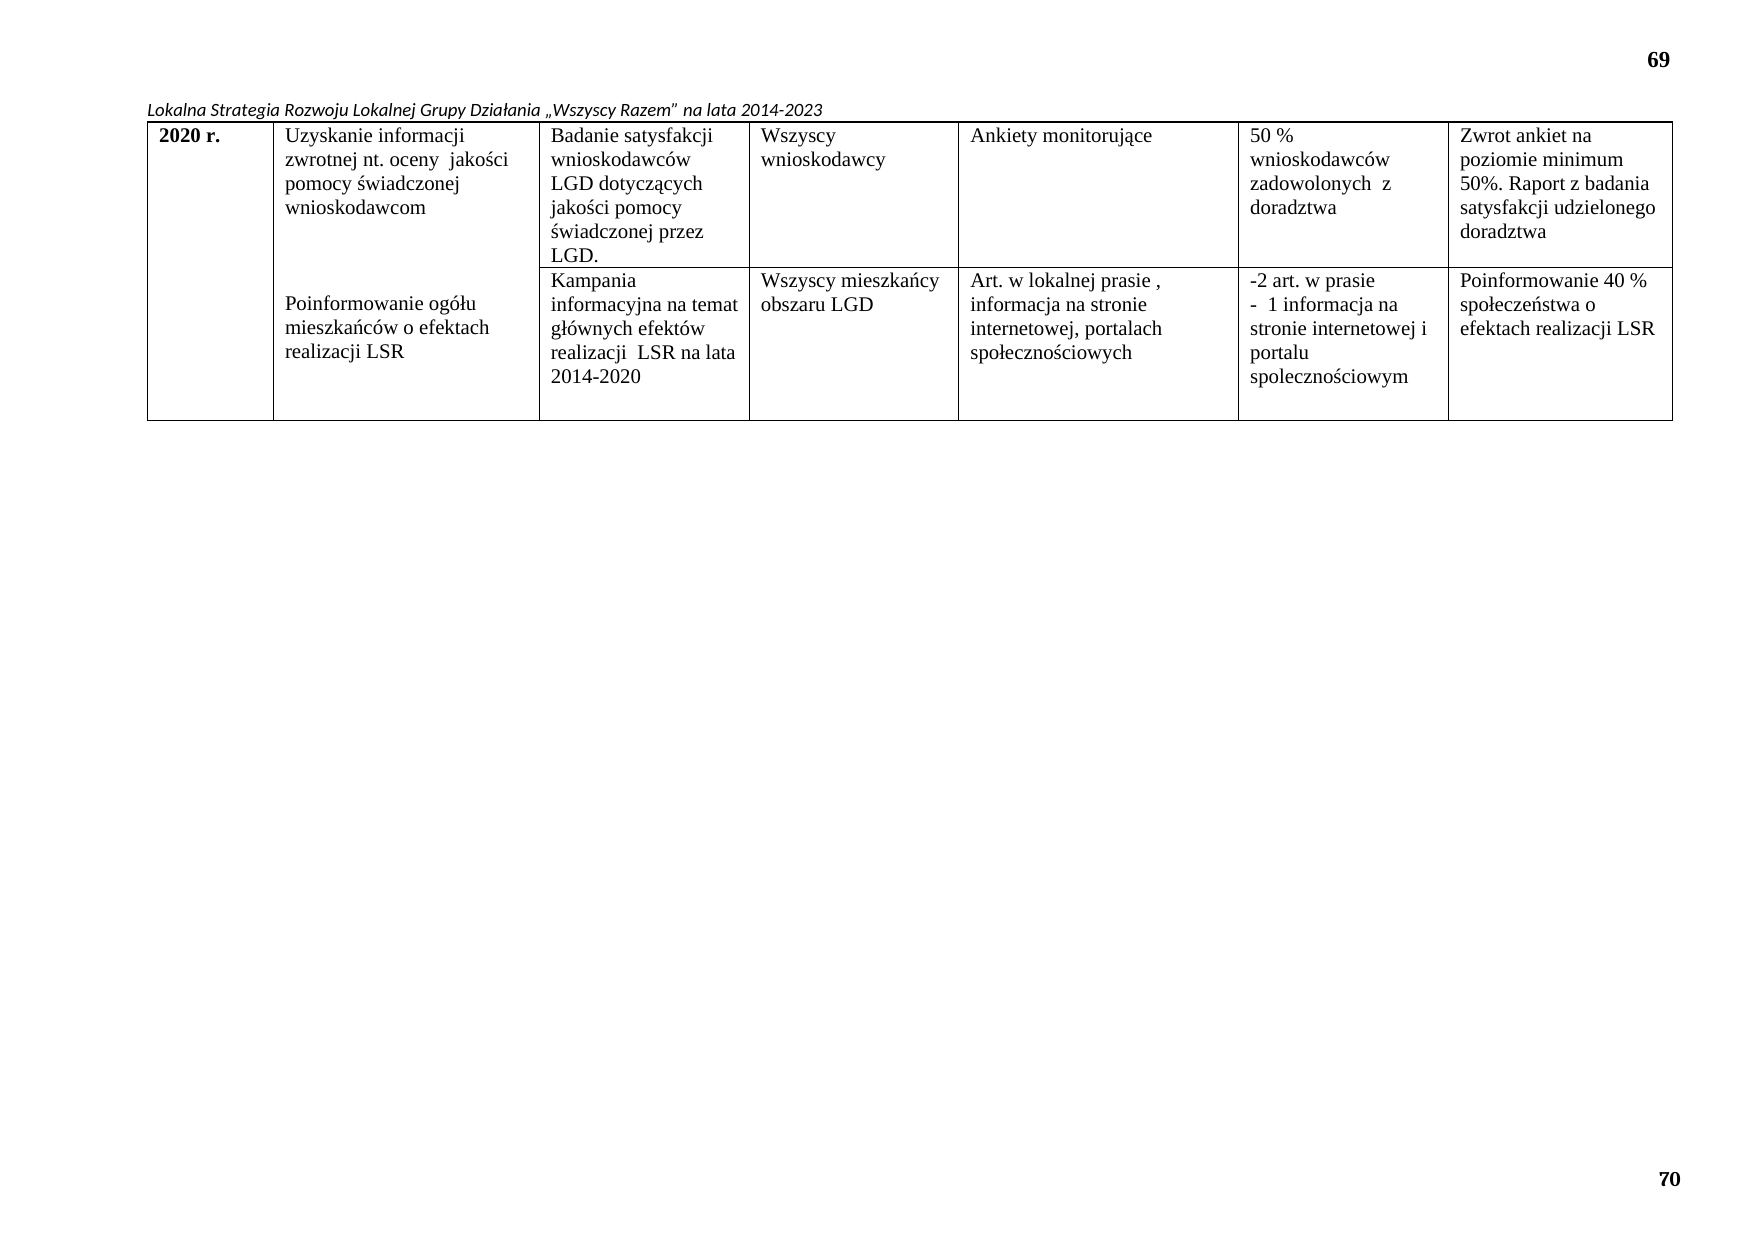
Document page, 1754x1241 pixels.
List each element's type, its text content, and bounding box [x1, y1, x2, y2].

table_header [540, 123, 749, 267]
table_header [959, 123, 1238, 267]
text 70 [147, 1167, 1681, 1191]
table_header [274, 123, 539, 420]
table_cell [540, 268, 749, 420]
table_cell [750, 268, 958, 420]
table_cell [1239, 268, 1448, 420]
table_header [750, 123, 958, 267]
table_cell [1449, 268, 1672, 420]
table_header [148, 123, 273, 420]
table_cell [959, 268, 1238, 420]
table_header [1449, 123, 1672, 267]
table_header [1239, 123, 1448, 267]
text 69 Lokalna Strategia Rozwoju Lokalnej Grupy Działania „Wszyscy Razem” na lata 2014-2023 [147, 46, 1681, 121]
